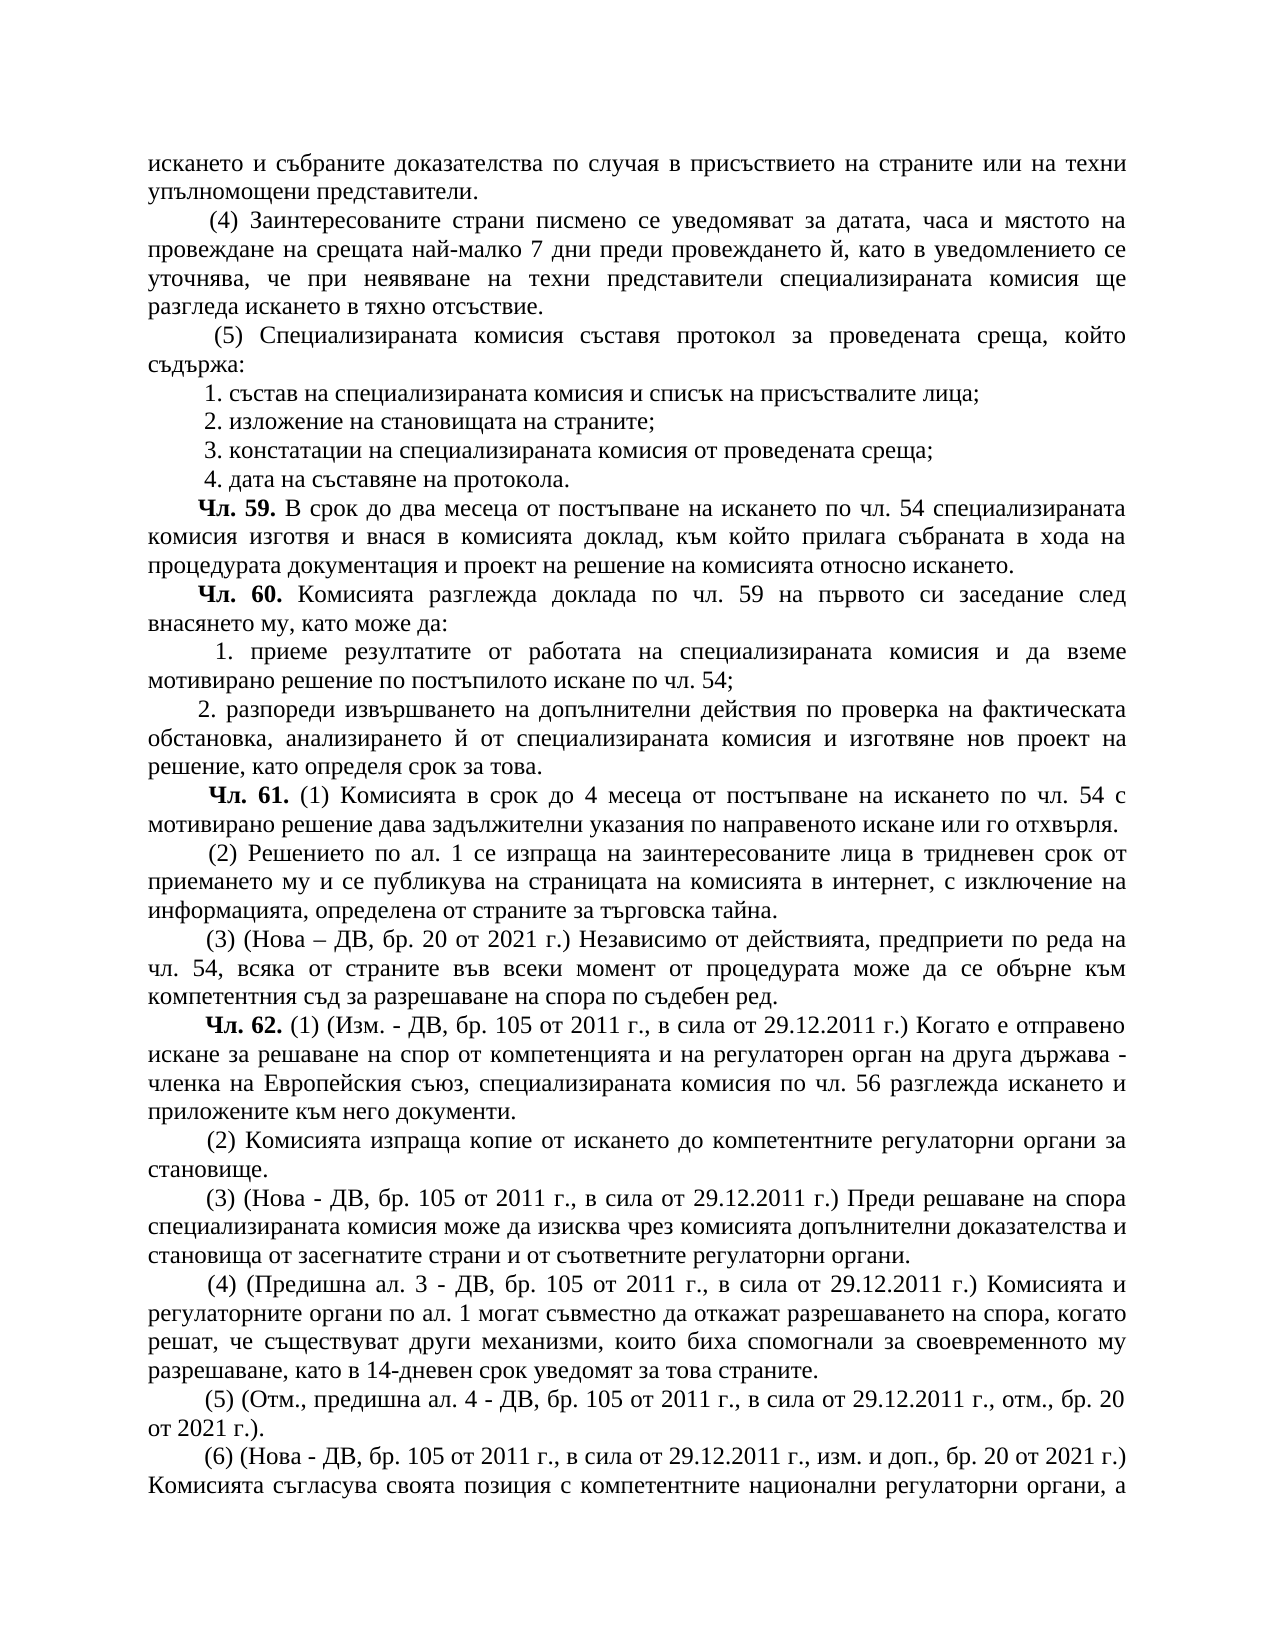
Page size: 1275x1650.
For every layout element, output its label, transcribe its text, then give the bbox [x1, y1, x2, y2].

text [148, 1441, 1127, 1499]
text 1. състав на специализираната комисия и списък на присъствалите лица; [148, 378, 1127, 406]
text (3) (Нова - ДВ, бр. 105 от 2011 г., в сила от 29.12.2011 г.) Преди решаване на спора специализираната комисия може да изисква чрез комисията допълнителни доказателства и становища от засегнатите страни и от съответните регулаторни органи. [148, 1183, 1127, 1269]
text (4) Заинтересованите страни писмено се уведомяват за датата, часа и мястото на провеждане на срещата най-малко 7 дни преди провеждането й, като в уведомлението се уточнява, че при неявяване на техни представители специализираната комисия ще разгледа искането в тяхно отсъствие. [148, 205, 1127, 320]
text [148, 148, 1127, 205]
text 4. дата на съставяне на протокола. [148, 464, 1127, 493]
text (2) Решението по ал. 1 се изпраща на заинтересованите лица в тридневен срок от приемането му и се публикува на страницата на комисията в интернет, с изключение на информацията, определена от страните за търговска тайна. [148, 838, 1127, 924]
text (2) Комисията изпраща копие от искането до компетентните регулаторни органи за становище. [148, 1125, 1127, 1183]
text 2. разпореди извършването на допълнителни действия по проверка на фактическата обстановка, анализирането й от специализираната комисия и изготвяне нов проект на решение, като определя срок за това. [148, 694, 1127, 780]
text Чл. 59. В срок до два месеца от постъпване на искането по чл. 54 специализираната комисия изготвя и внася в комисията доклад, към който прилага събраната в хода на процедурата документация и проект на решение на комисията относно искането. [148, 493, 1127, 579]
text (3) (Нова – ДВ, бр. 20 от 2021 г.) Независимо от действията, предприети по реда на чл. 54, всяка от страните във всеки момент от процедурата може да се обърне към компетентния съд за разрешаване на спора по съдебен ред. [148, 924, 1127, 1010]
text 2. изложение на становищата на страните; [148, 406, 1127, 435]
text 1. приеме резултатите от работата на специализираната комисия и да вземе мотивирано решение по постъпилото искане по чл. 54; [148, 636, 1127, 694]
text (5) (Отм., предишна ал. 4 - ДВ, бр. 105 от 2011 г., в сила от 29.12.2011 г., отм., бр. 20 от 2021 г.). [148, 1384, 1127, 1441]
text (5) Специализираната комисия съставя протокол за проведената среща, който съдържа: [148, 320, 1127, 378]
text Чл. 60. Комисията разглежда доклада по чл. 59 на първото си заседание след внасянето му, като може да: [148, 579, 1127, 636]
text Чл. 62. (1) (Изм. - ДВ, бр. 105 от 2011 г., в сила от 29.12.2011 г.) Когато е отправено искане за решаване на спор от компетенцията и на регулаторен орган на друга държава - членка на Европейския съюз, специализираната комисия по чл. 56 разглежда искането и приложените към него документи. [148, 1010, 1127, 1125]
text Чл. 61. (1) Комисията в срок до 4 месеца от постъпване на искането по чл. 54 с мотивирано решение дава задължителни указания по направеното искане или го отхвърля. [148, 780, 1127, 838]
text (4) (Предишна ал. 3 - ДВ, бр. 105 от 2011 г., в сила от 29.12.2011 г.) Комисията и регулаторните органи по ал. 1 могат съвместно да откажат разрешаването на спора, когато решат, че съществуват други механизми, които биха спомогнали за своевременното му разрешаване, като в 14-дневен срок уведомят за това страните. [148, 1269, 1127, 1384]
text 3. констатации на специализираната комисия от проведената среща; [148, 435, 1127, 464]
